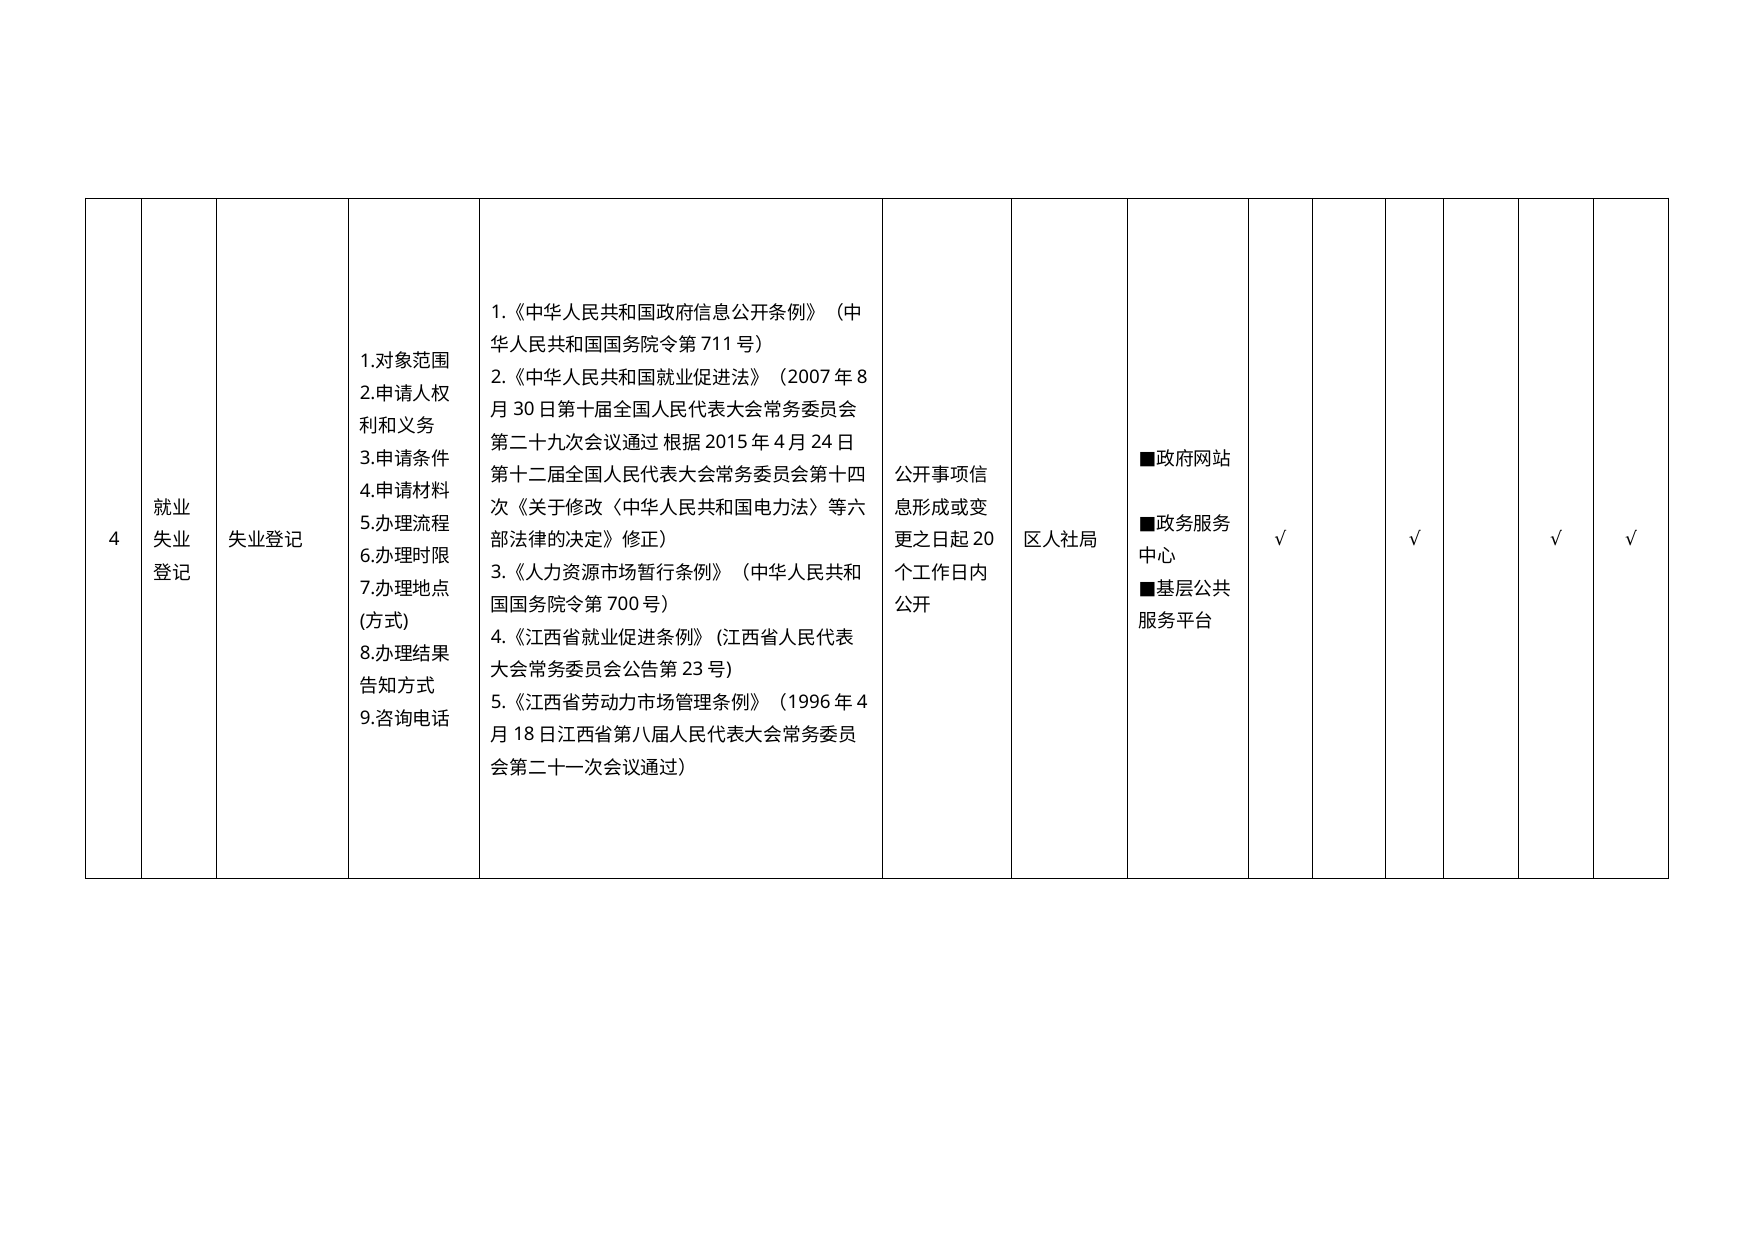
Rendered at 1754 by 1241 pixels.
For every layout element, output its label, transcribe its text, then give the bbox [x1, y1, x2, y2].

table_cell ■政府网站 ■政务服务中心 ■基层公共服务平台 [1128, 199, 1248, 878]
table_cell 区人社局 [1012, 199, 1127, 878]
table_cell 4 [86, 199, 141, 878]
table_cell √ [1594, 199, 1668, 878]
table_cell 公开事项信息形成或变更之日起20个工作日内公开 [883, 199, 1011, 878]
table_cell √ [1386, 199, 1443, 878]
table_cell [1444, 199, 1518, 878]
table_cell 失业登记 [217, 199, 348, 878]
table_cell 就业失业登记 [142, 199, 216, 878]
table_cell √ [1519, 199, 1593, 878]
table_cell [1313, 199, 1385, 878]
table_cell √ [1249, 199, 1312, 878]
table_cell 1.对象范围 2.申请人权利和义务 3.申请条件 4.申请材料 5.办理流程 6.办理时限 7.办理地点(方式) 8.办理结果告知方式 9.咨询电话 [349, 199, 479, 878]
